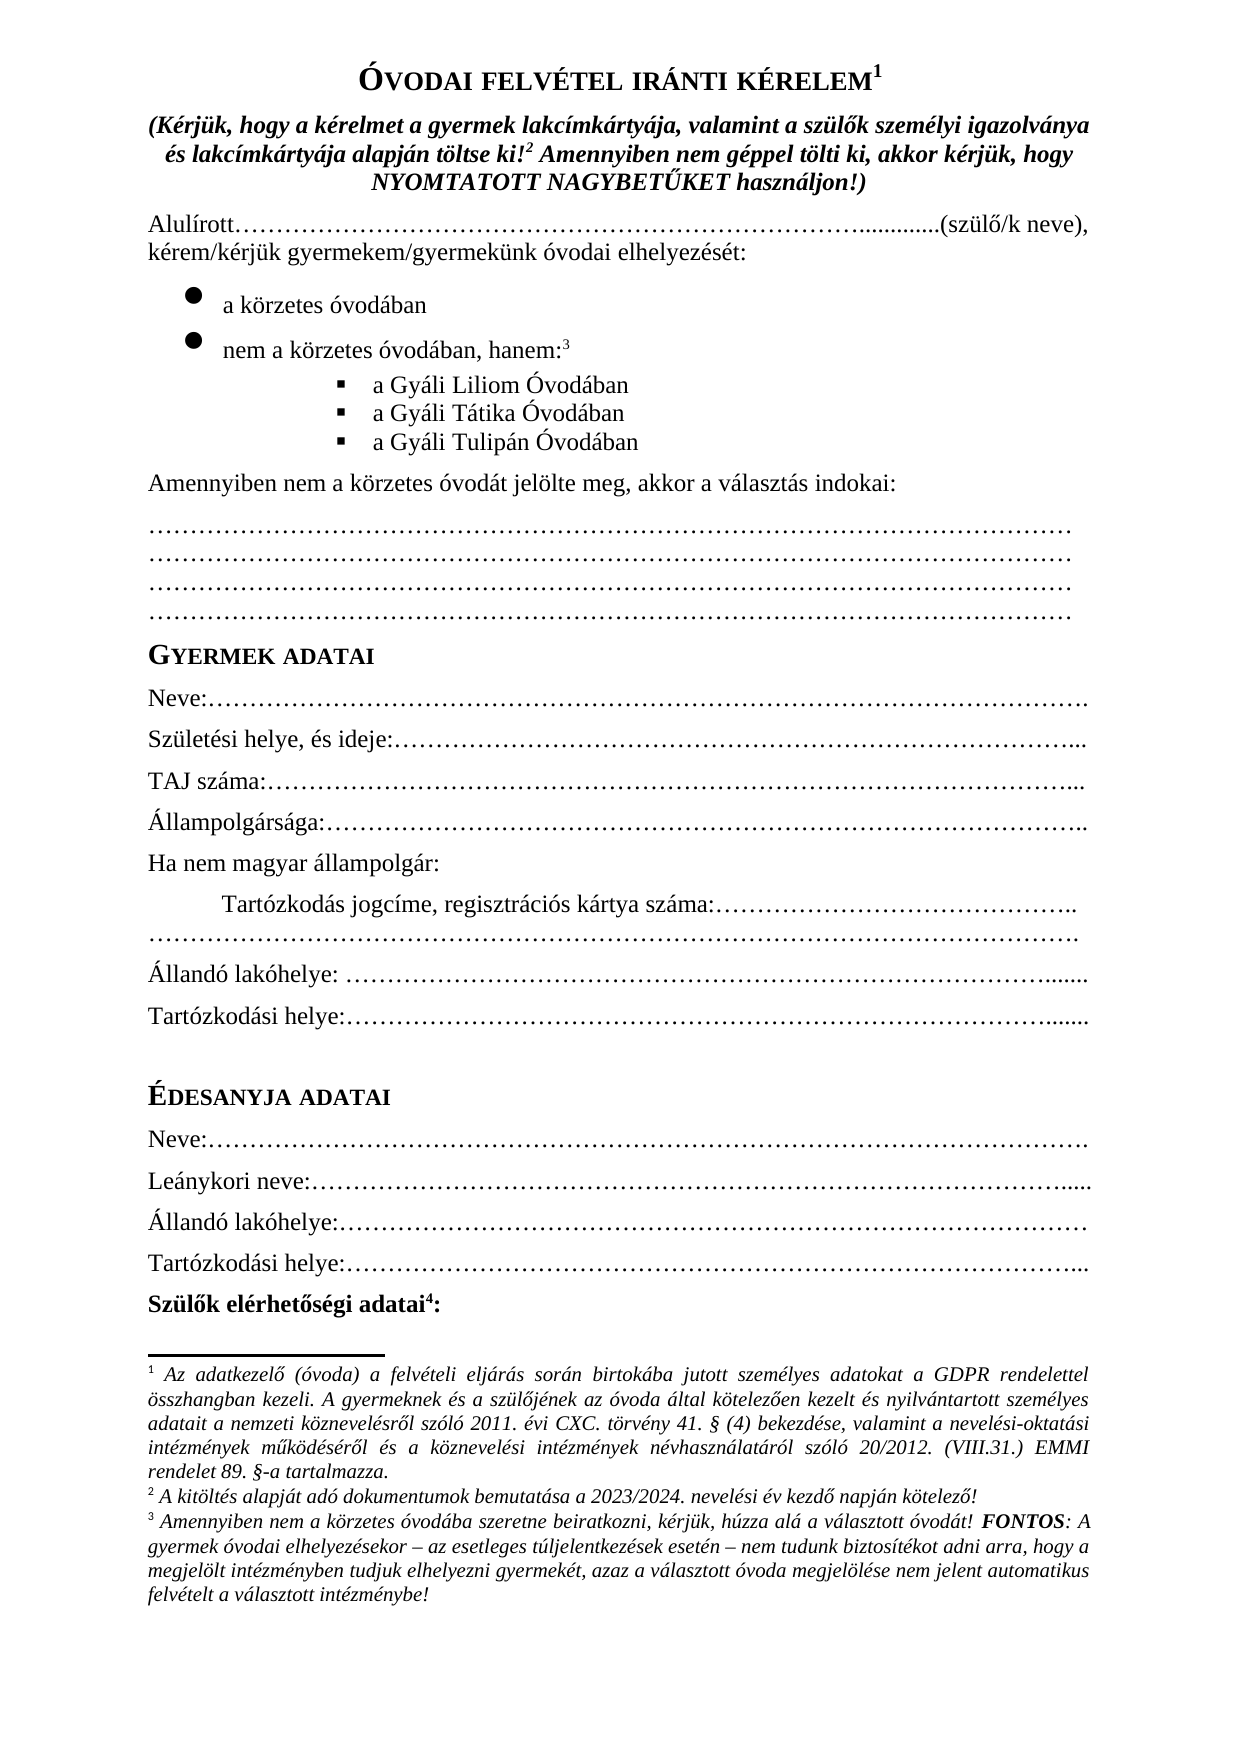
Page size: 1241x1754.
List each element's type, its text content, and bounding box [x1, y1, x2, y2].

list a körzetes óvodában [185, 279, 1092, 324]
list nem a körzetes óvodában, hanem: [185, 324, 1092, 370]
text Tartózkodás jogcíme, regisztrációs kártya száma:…………………………………….. …………………………………………………………………………………………………. [148, 889, 1092, 947]
text Születési helye, és ideje:………………………………………………………………………... [148, 724, 1092, 753]
text Állampolgársága:……………………………………………………………………………….. [148, 807, 1092, 836]
text TAJ száma:……………………………………………………………………………………... [148, 766, 1092, 794]
text Neve:……………………………………………………………………………………………. [148, 1124, 1092, 1153]
text Szülők elérhetőségi adatai: [148, 1289, 1092, 1318]
text (Kérjük, hogy a kérelmet a gyermek lakcímkártyája, valamint a szülők személyi igazolványa és lakcímkártyája alapján töltse ki! Amennyiben nem géppel tölti ki, akkor kérjük, hogy nyomtatott nagybetűket használjon!) [148, 110, 1092, 196]
text Óvodai felvétel iránti kérelem [148, 59, 1092, 97]
list a Gyáli Liliom Óvodában [335, 370, 1092, 398]
list a Gyáli Tátika Óvodában [335, 398, 1092, 427]
text Alulírott………………………………………………………………….............(szülő/k neve), kérem/kérjük gyermekem/gyermekünk óvodai elhelyezését: [148, 209, 1092, 266]
text Amennyiben nem a körzetes óvodát jelölte meg, akkor a választás indokai: [148, 468, 1092, 497]
list a Gyáli Tulipán Óvodában [335, 427, 1092, 456]
text Neve:……………………………………………………………………………………………. [148, 683, 1092, 712]
text Tartózkodási helye:……………………………………………………………………………... [148, 1248, 1092, 1277]
text Leánykori neve:………………………………………………………………………………..... [148, 1166, 1092, 1194]
text Édesanyja adatai [148, 1078, 1092, 1112]
text Állandó lakóhelye: …………………………………………………………………………....... [148, 959, 1092, 988]
text Gyermek adatai [148, 637, 1092, 671]
text ………………………………………………………………………………………………………………………………………………………………………………………………………………………………………………………………………………………………………………………………………………………………………………………………………… [148, 510, 1092, 625]
text Állandó lakóhelye:……………………………………………………………………………… [148, 1207, 1092, 1236]
text Ha nem magyar állampolgár: [148, 848, 1092, 877]
text Tartózkodási helye:…………………………………………………………………………....... [148, 1001, 1092, 1029]
